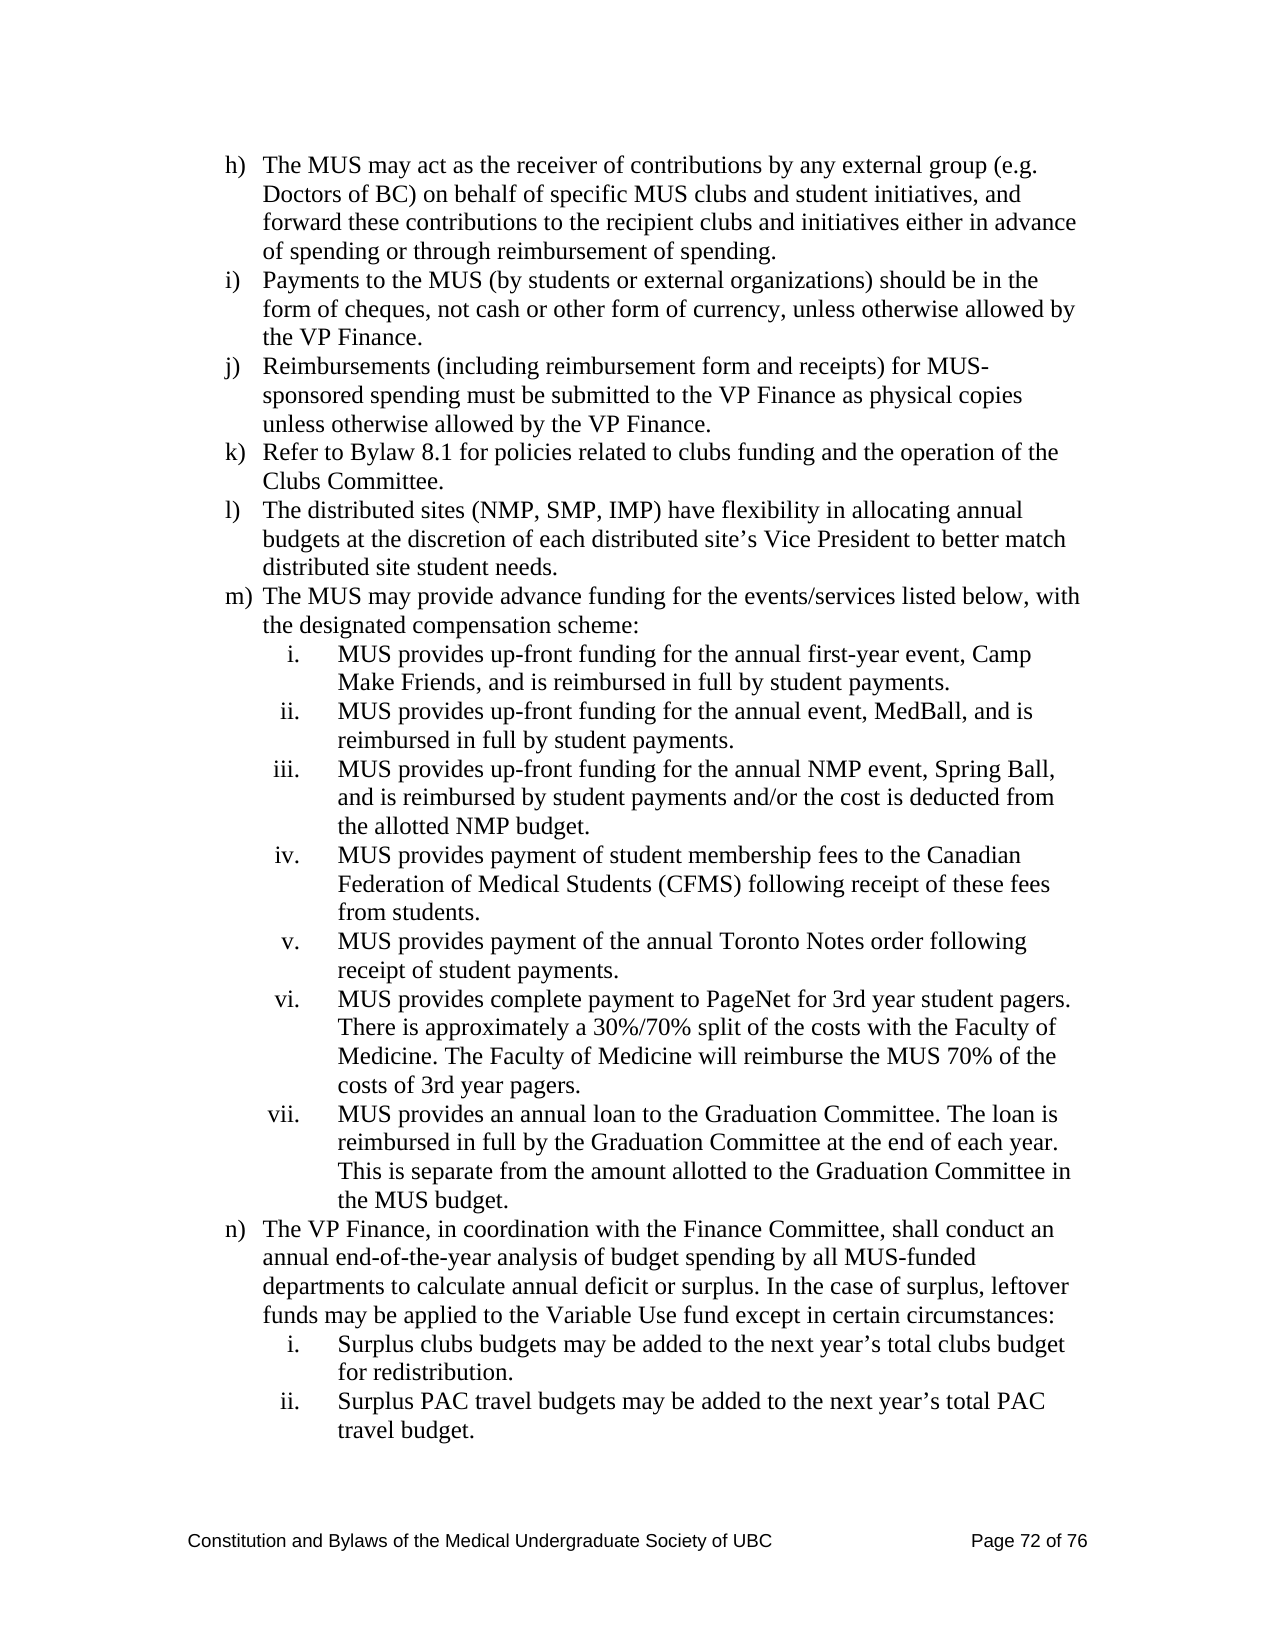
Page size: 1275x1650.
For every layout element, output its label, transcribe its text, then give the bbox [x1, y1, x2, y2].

list Surplus PAC travel budgets may be added to the next year’s total PAC travel budget. [300, 1386, 1087, 1472]
list MUS provides up-front funding for the annual NMP event, Spring Ball, and is reimbursed by student payments and/or the cost is deducted from the allotted NMP budget. [300, 754, 1087, 840]
list MUS provides up-front funding for the annual first-year event, Camp Make Friends, and is reimbursed in full by student payments. [300, 639, 1087, 696]
list Surplus clubs budgets may be added to the next year’s total clubs budget for redistribution. [300, 1329, 1087, 1386]
list The VP Finance, in coordination with the Finance Committee, shall conduct an annual end-of-the-year analysis of budget spending by all MUS-funded departments to calculate annual deficit or surplus. In the case of surplus, leftover funds may be applied to the Variable Use fund except in certain circumstances: [225, 1214, 1087, 1329]
list MUS provides payment of student membership fees to the Canadian Federation of Medical Students (CFMS) following receipt of these fees from students. [300, 840, 1087, 926]
list MUS provides up-front funding for the annual event, MedBall, and is reimbursed in full by student payments. [300, 696, 1087, 754]
list MUS provides complete payment to PageNet for 3rd year student pagers. There is approximately a 30%/70% split of the costs with the Faculty of Medicine. The Faculty of Medicine will reimburse the MUS 70% of the costs of 3rd year pagers. [300, 984, 1087, 1099]
list The MUS may act as the receiver of contributions by any external group (e.g. Doctors of BC) on behalf of specific MUS clubs and student initiatives, and forward these contributions to the recipient clubs and initiatives either in advance of spending or through reimbursement of spending. [225, 150, 1087, 265]
list Payments to the MUS (by students or external organizations) should be in the form of cheques, not cash or other form of currency, unless otherwise allowed by the VP Finance. [225, 265, 1087, 351]
list Refer to Bylaw 8.1 for policies related to clubs funding and the operation of the Clubs Committee. [225, 437, 1087, 495]
list The MUS may provide advance funding for the events/services listed below, with the designated compensation scheme: [225, 581, 1087, 639]
list The distributed sites (NMP, SMP, IMP) have flexibility in allocating annual budgets at the discretion of each distributed site’s Vice President to better match distributed site student needs. [225, 495, 1087, 581]
list MUS provides payment of the annual Toronto Notes order following receipt of student payments. [300, 926, 1087, 984]
list Reimbursements (including reimbursement form and receipts) for MUS-sponsored spending must be submitted to the VP Finance as physical copies unless otherwise allowed by the VP Finance. [225, 351, 1087, 437]
list MUS provides an annual loan to the Graduation Committee. The loan is reimbursed in full by the Graduation Committee at the end of each year. This is separate from the amount allotted to the Graduation Committee in the MUS budget. [300, 1099, 1087, 1214]
